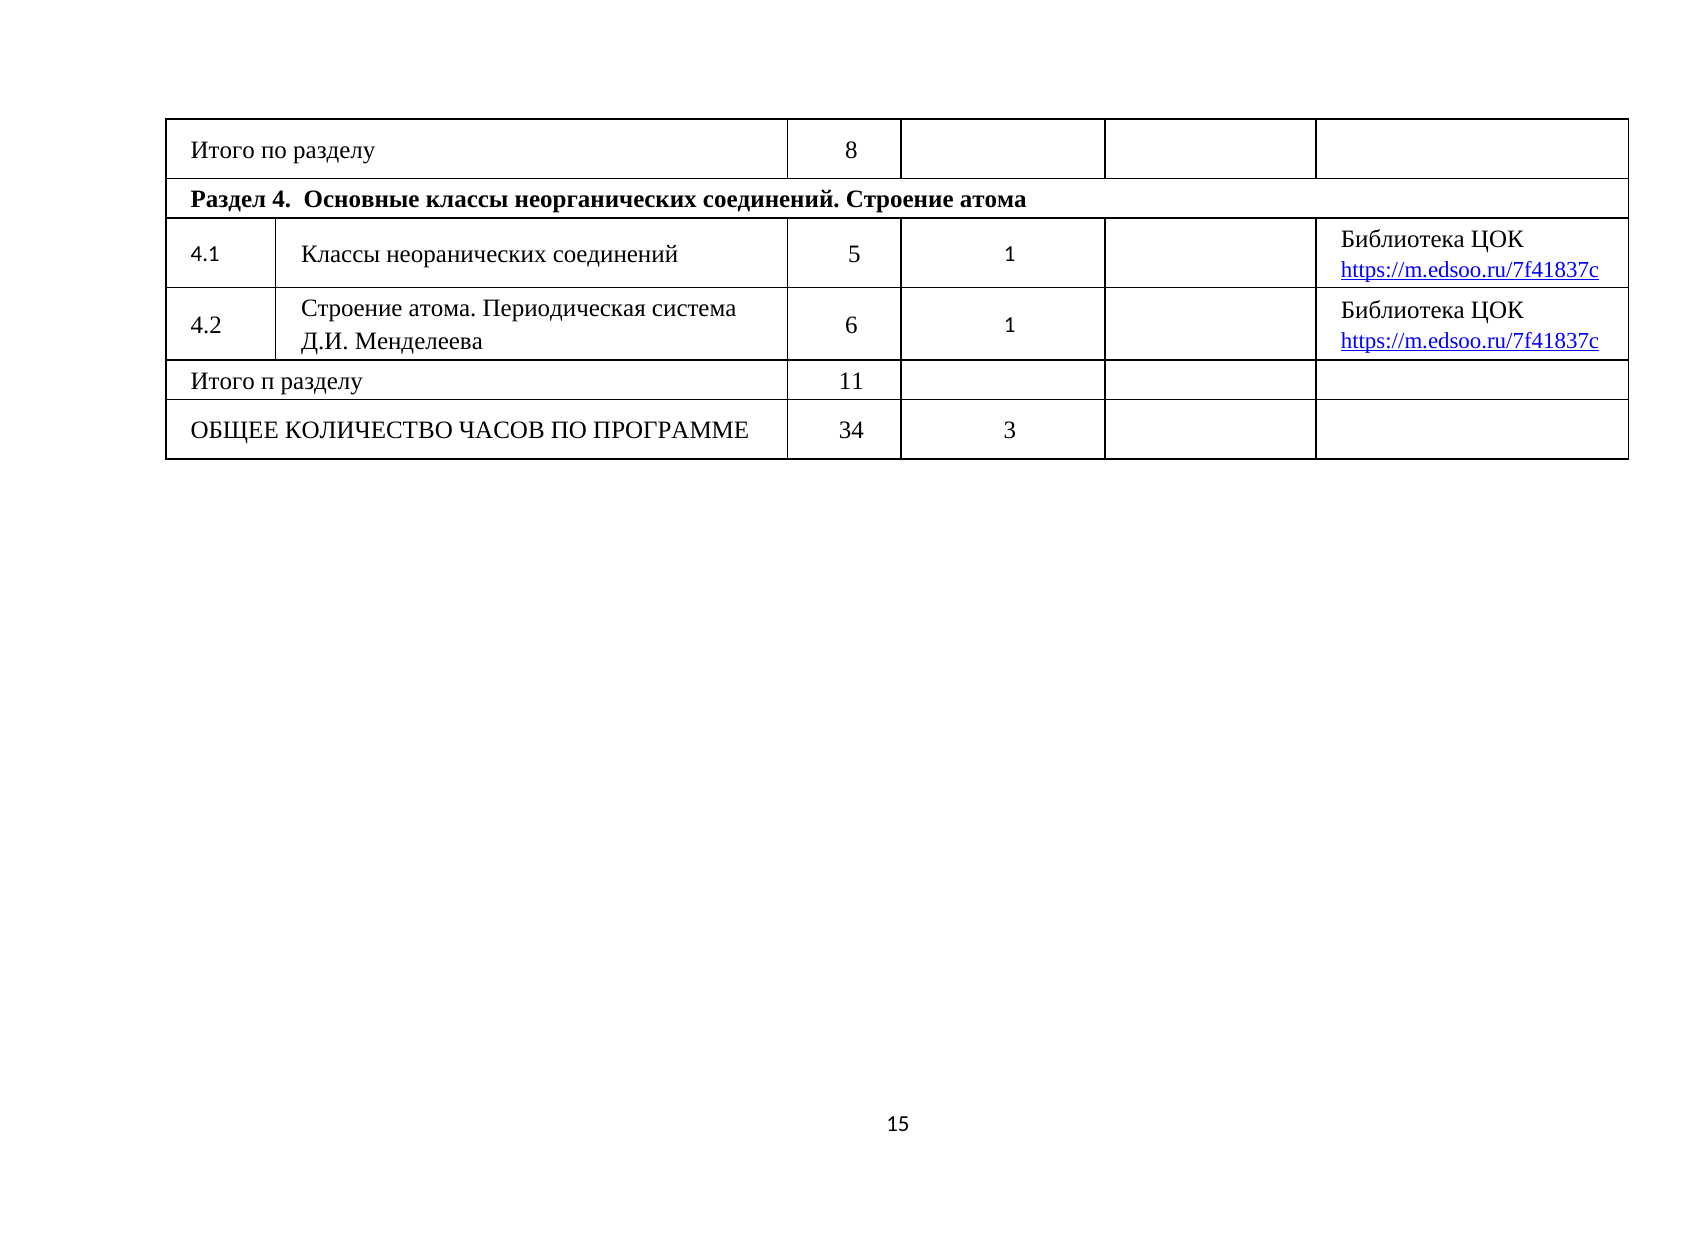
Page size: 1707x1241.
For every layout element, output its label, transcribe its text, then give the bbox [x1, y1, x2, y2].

table_cell Строение атома. Периодическая система Д.И. Менделеева [276, 288, 787, 359]
table_cell [1317, 400, 1628, 458]
table_cell 5 [788, 219, 900, 287]
table_cell Итого п разделу [167, 361, 787, 399]
table_cell 6 [788, 288, 900, 359]
table_cell [1106, 120, 1315, 178]
table_cell [902, 120, 1104, 178]
table_cell [1317, 361, 1628, 399]
table_cell 3 [902, 400, 1104, 458]
table_cell 1 [902, 219, 1104, 287]
table_cell Раздел 4. Основные классы неорганических соединений. Строение атома [167, 179, 1628, 217]
table_cell [1106, 288, 1315, 359]
table_cell Итого по разделу [167, 120, 787, 178]
table_cell 11 [788, 361, 900, 399]
table_cell Классы неоранических соединений [276, 219, 787, 287]
table_cell 8 [788, 120, 900, 178]
table_cell 4.1 [167, 219, 275, 287]
table_cell [1317, 120, 1628, 178]
table_cell 34 [788, 400, 900, 458]
table_cell [1106, 219, 1315, 287]
table_cell 1 [902, 288, 1104, 359]
table_cell ОБЩЕЕ КОЛИЧЕСТВО ЧАСОВ ПО ПРОГРАММЕ [167, 400, 787, 458]
table_cell 4.2 [167, 288, 275, 359]
table_cell Библиотека ЦОК https://m.edsoo.ru/7f41837c [1317, 288, 1628, 359]
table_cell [1317, 219, 1628, 287]
table_cell [902, 361, 1104, 399]
table_cell [1106, 361, 1315, 399]
table_cell [1106, 400, 1315, 458]
